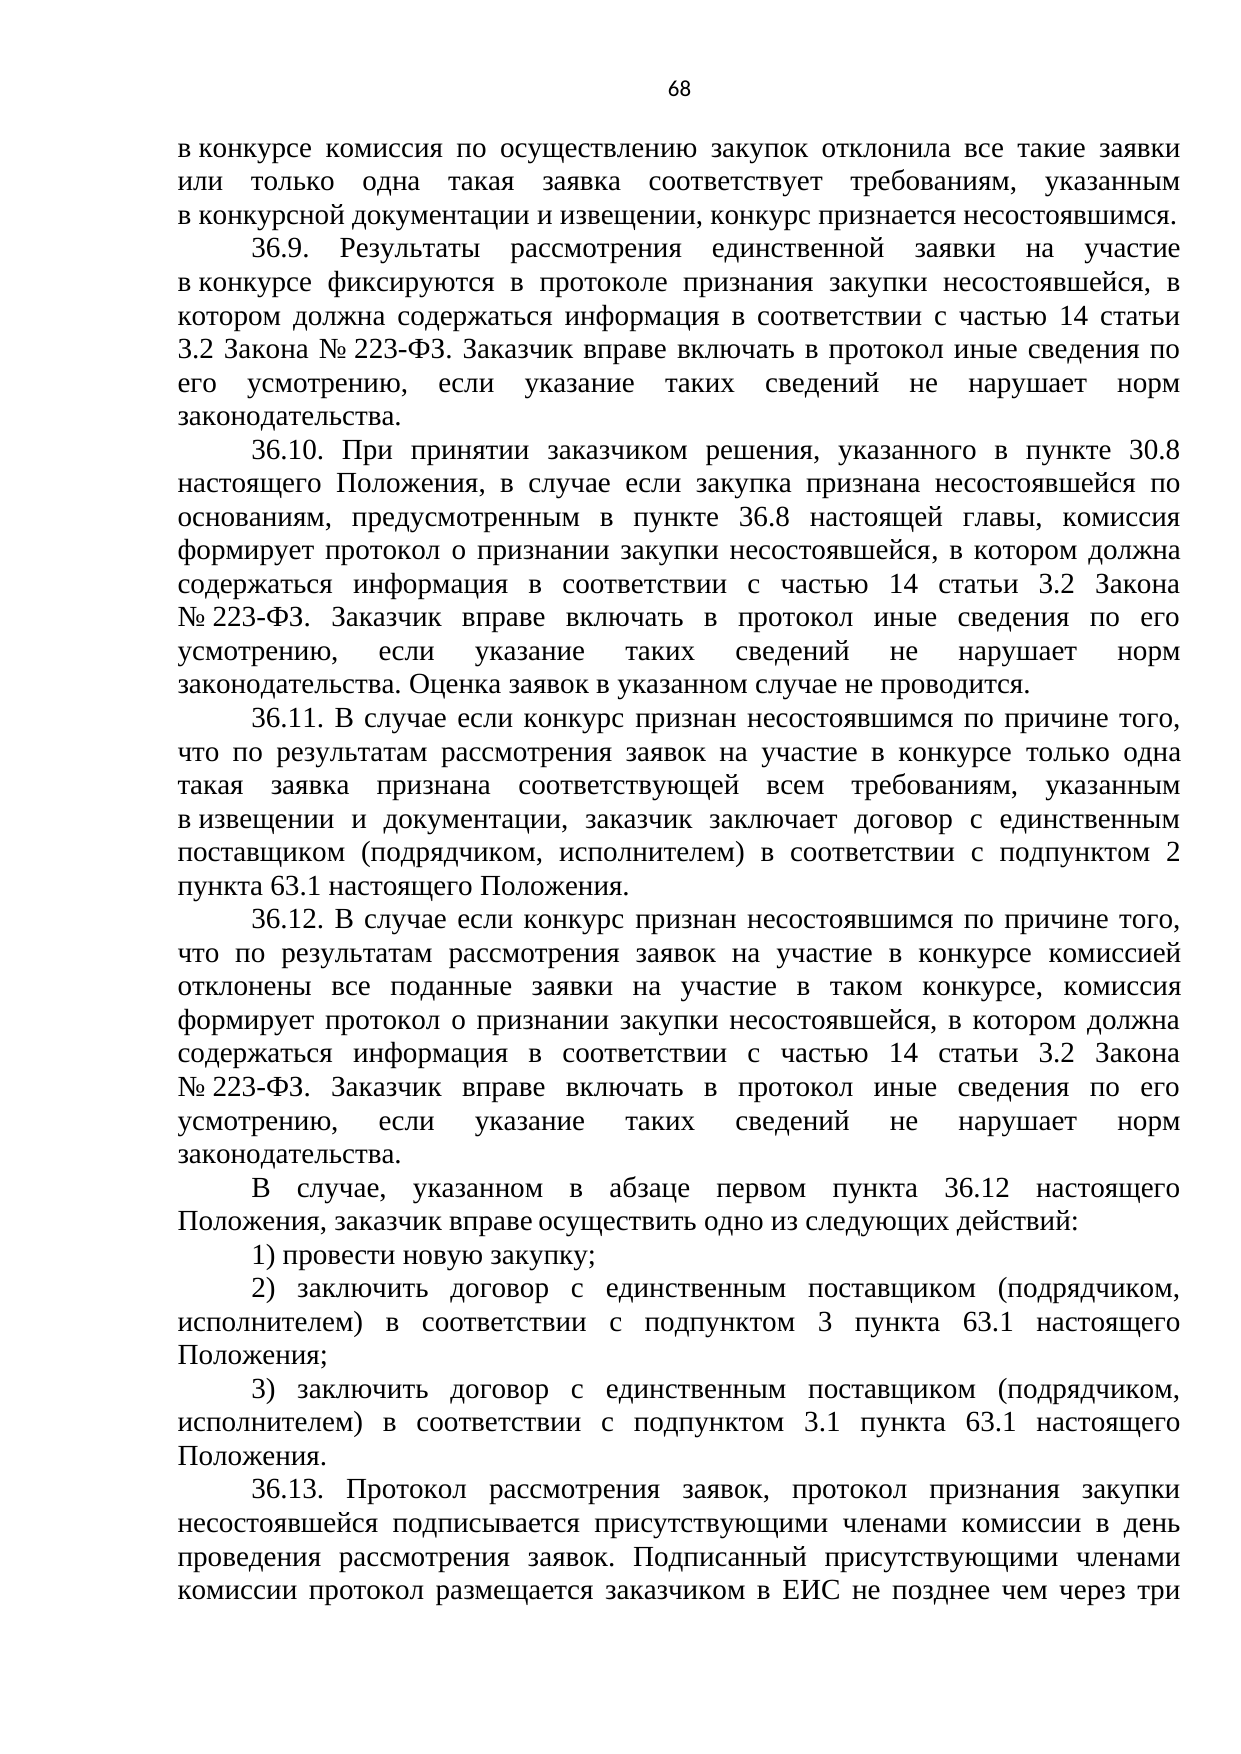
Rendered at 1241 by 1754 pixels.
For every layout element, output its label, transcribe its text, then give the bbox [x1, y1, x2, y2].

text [177, 1472, 1181, 1606]
text 36.9. Результаты рассмотрения единственной заявки на участие в конкурсе фиксируются в протоколе признания закупки несостоявшейся, в котором должна содержаться информация в соответствии с частью 14 статьи 3.2 Закона № 223-ФЗ. Заказчик вправе включать в протокол иные сведения по его усмотрению, если указание таких сведений не нарушает норм законодательства. [177, 231, 1181, 432]
text 3) заключить договор с единственным поставщиком (подрядчиком, исполнителем) в соответствии с подпунктом 3.1 пункта 63.1 настоящего Положения. [177, 1371, 1181, 1472]
text 1) провести новую закупку; [177, 1237, 1181, 1270]
text В случае, указанном в абзаце первом пункта 36.12 настоящего Положения, заказчик вправе осуществить одно из следующих действий: [177, 1170, 1181, 1237]
text 36.11. В случае если конкурс признан несостоявшимся по причине того, что по результатам рассмотрения заявок на участие в конкурсе только одна такая заявка признана соответствующей всем требованиям, указанным в извещении и документации, заказчик заключает договор с единственным поставщиком (подрядчиком, исполнителем) в соответствии с подпунктом 2 пункта 63.1 настоящего Положения. [177, 700, 1181, 901]
text 36.10. При принятии заказчиком решения, указанного в пункте 30.8 настоящего Положения, в случае если закупка признана несостоявшейся по основаниям, предусмотренным в пункте 36.8 настоящей главы, комиссия формирует протокол о признании закупки несостоявшейся, в котором должна содержаться информация в соответствии с частью 14 статьи 3.2 Закона № 223-ФЗ. Заказчик вправе включать в протокол иные сведения по его усмотрению, если указание таких сведений не нарушает норм законодательства. Оценка заявок в указанном случае не проводится. [177, 432, 1181, 700]
text 36.12. В случае если конкурс признан несостоявшимся по причине того, что по результатам рассмотрения заявок на участие в конкурсе комиссией отклонены все поданные заявки на участие в таком конкурсе, комиссия формирует протокол о признании закупки несостоявшейся, в котором должна содержаться информация в соответствии с частью 14 статьи 3.2 Закона № 223-ФЗ. Заказчик вправе включать в протокол иные сведения по его усмотрению, если указание таких сведений не нарушает норм законодательства. [177, 901, 1181, 1170]
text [177, 130, 1181, 231]
text 2) заключить договор с единственным поставщиком (подрядчиком, исполнителем) в соответствии с подпунктом 3 пункта 63.1 настоящего Положения; [177, 1270, 1181, 1371]
